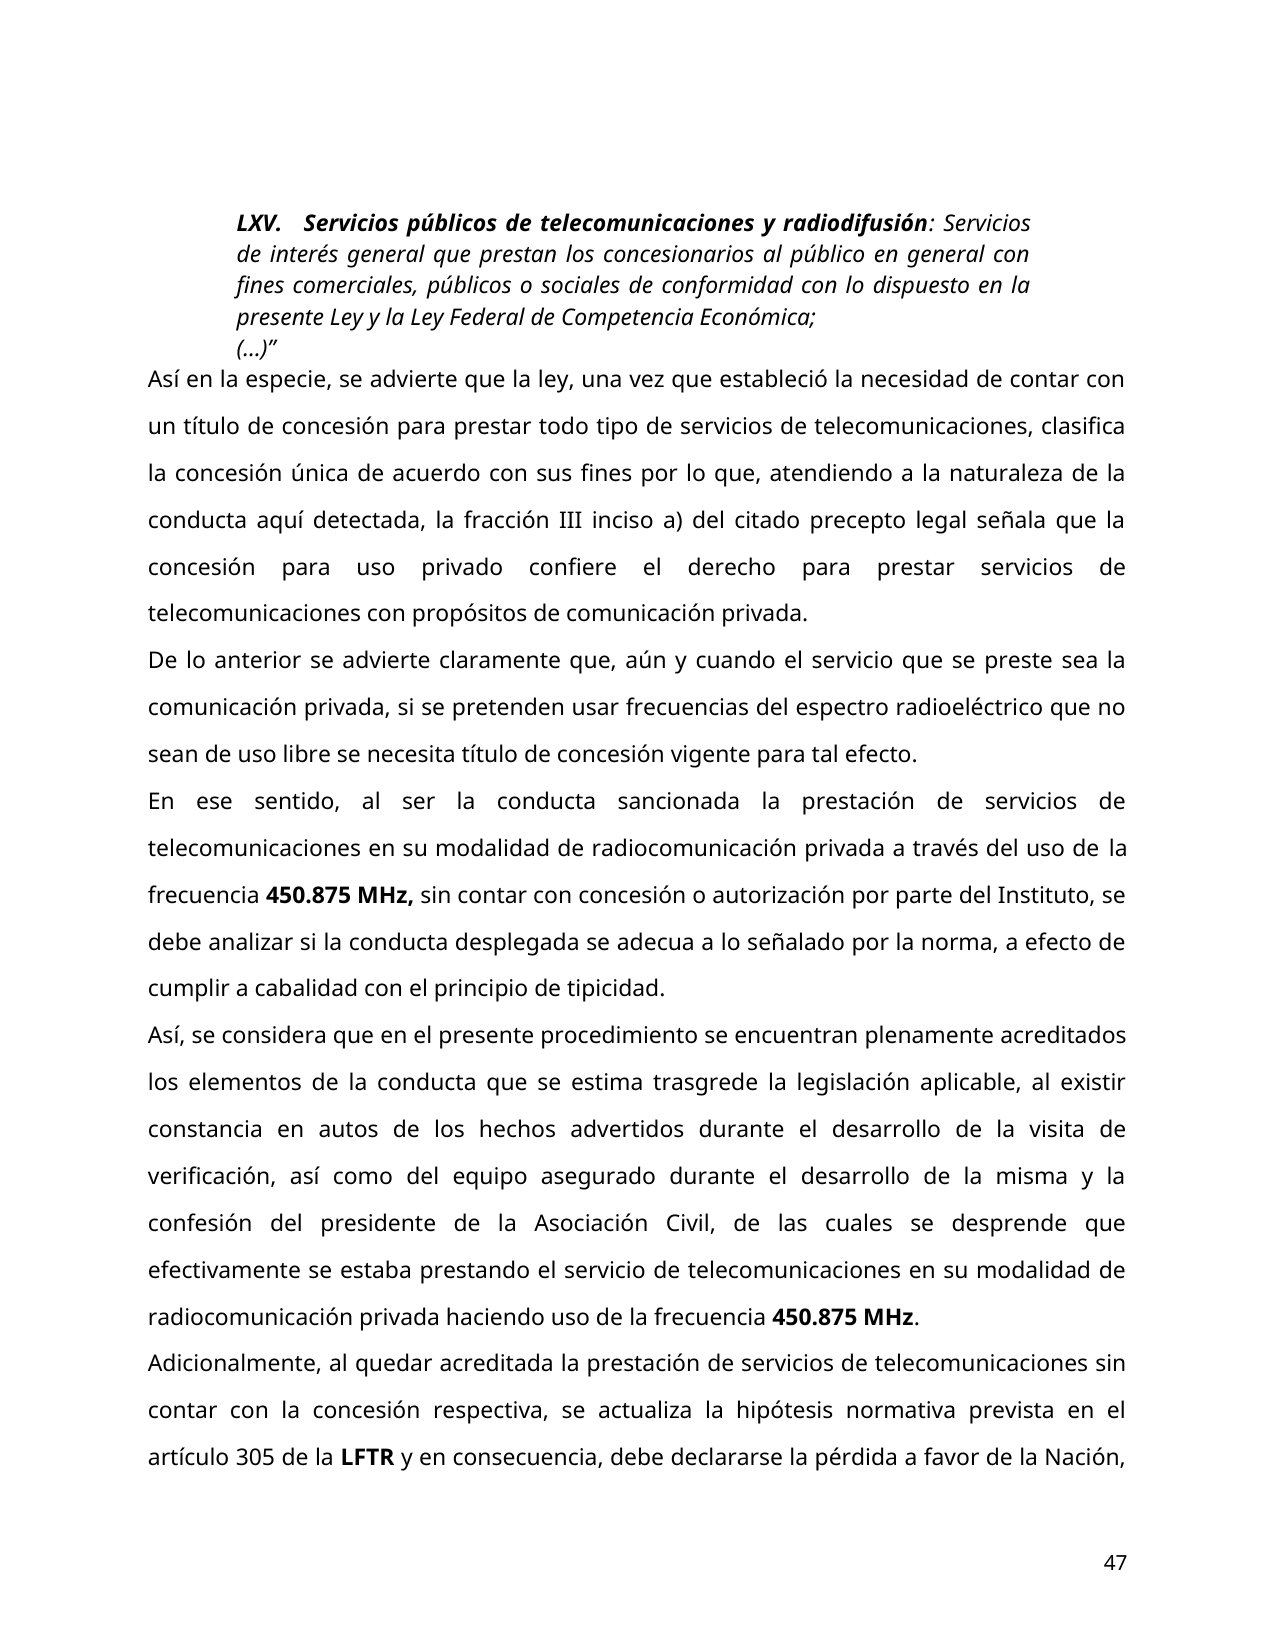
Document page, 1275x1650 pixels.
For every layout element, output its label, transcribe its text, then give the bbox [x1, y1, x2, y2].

text Así, se considera que en el presente procedimiento se encuentran plenamente acreditados los elementos de la conducta que se estima trasgrede la legislación aplicable, al existir constancia en autos de los hechos advertidos durante el desarrollo de la visita de verificación, así como del equipo asegurado durante el desarrollo de la misma y la confesión del presidente de la Asociación Civil, de las cuales se desprende que efectivamente se estaba prestando el servicio de telecomunicaciones en su modalidad de radiocomunicación privada haciendo uso de la frecuencia 450.875 MHz. [148, 1019, 1127, 1332]
text De lo anterior se advierte claramente que, aún y cuando el servicio que se preste sea la comunicación privada, si se pretenden usar frecuencias del espectro radioeléctrico que no sean de uso libre se necesita título de concesión vigente para tal efecto. [148, 644, 1127, 769]
text (…)” [236, 332, 1033, 363]
text Así en la especie, se advierte que la ley, una vez que estableció la necesidad de contar con un título de concesión para prestar todo tipo de servicios de telecomunicaciones, clasifica la concesión única de acuerdo con sus fines por lo que, atendiendo a la naturaleza de la conducta aquí detectada, la fracción III inciso a) del citado precepto legal señala que la concesión para uso privado confiere el derecho para prestar servicios de telecomunicaciones con propósitos de comunicación privada. [148, 363, 1127, 629]
text En ese sentido, al ser la conducta sancionada la prestación de servicios de telecomunicaciones en su modalidad de radiocomunicación privada a través del uso de la frecuencia 450.875 MHz, sin contar con concesión o autorización por parte del Instituto, se debe analizar si la conducta desplegada se adecua a lo señalado por la norma, a efecto de cumplir a cabalidad con el principio de tipicidad. [148, 785, 1127, 1004]
text LXV. Servicios públicos de telecomunicaciones y radiodifusión: Servicios de interés general que prestan los concesionarios al público en general con fines comerciales, públicos o sociales de conformidad con lo dispuesto en la presente Ley y la Ley Federal de Competencia Económica; [236, 207, 1033, 332]
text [148, 1347, 1127, 1472]
